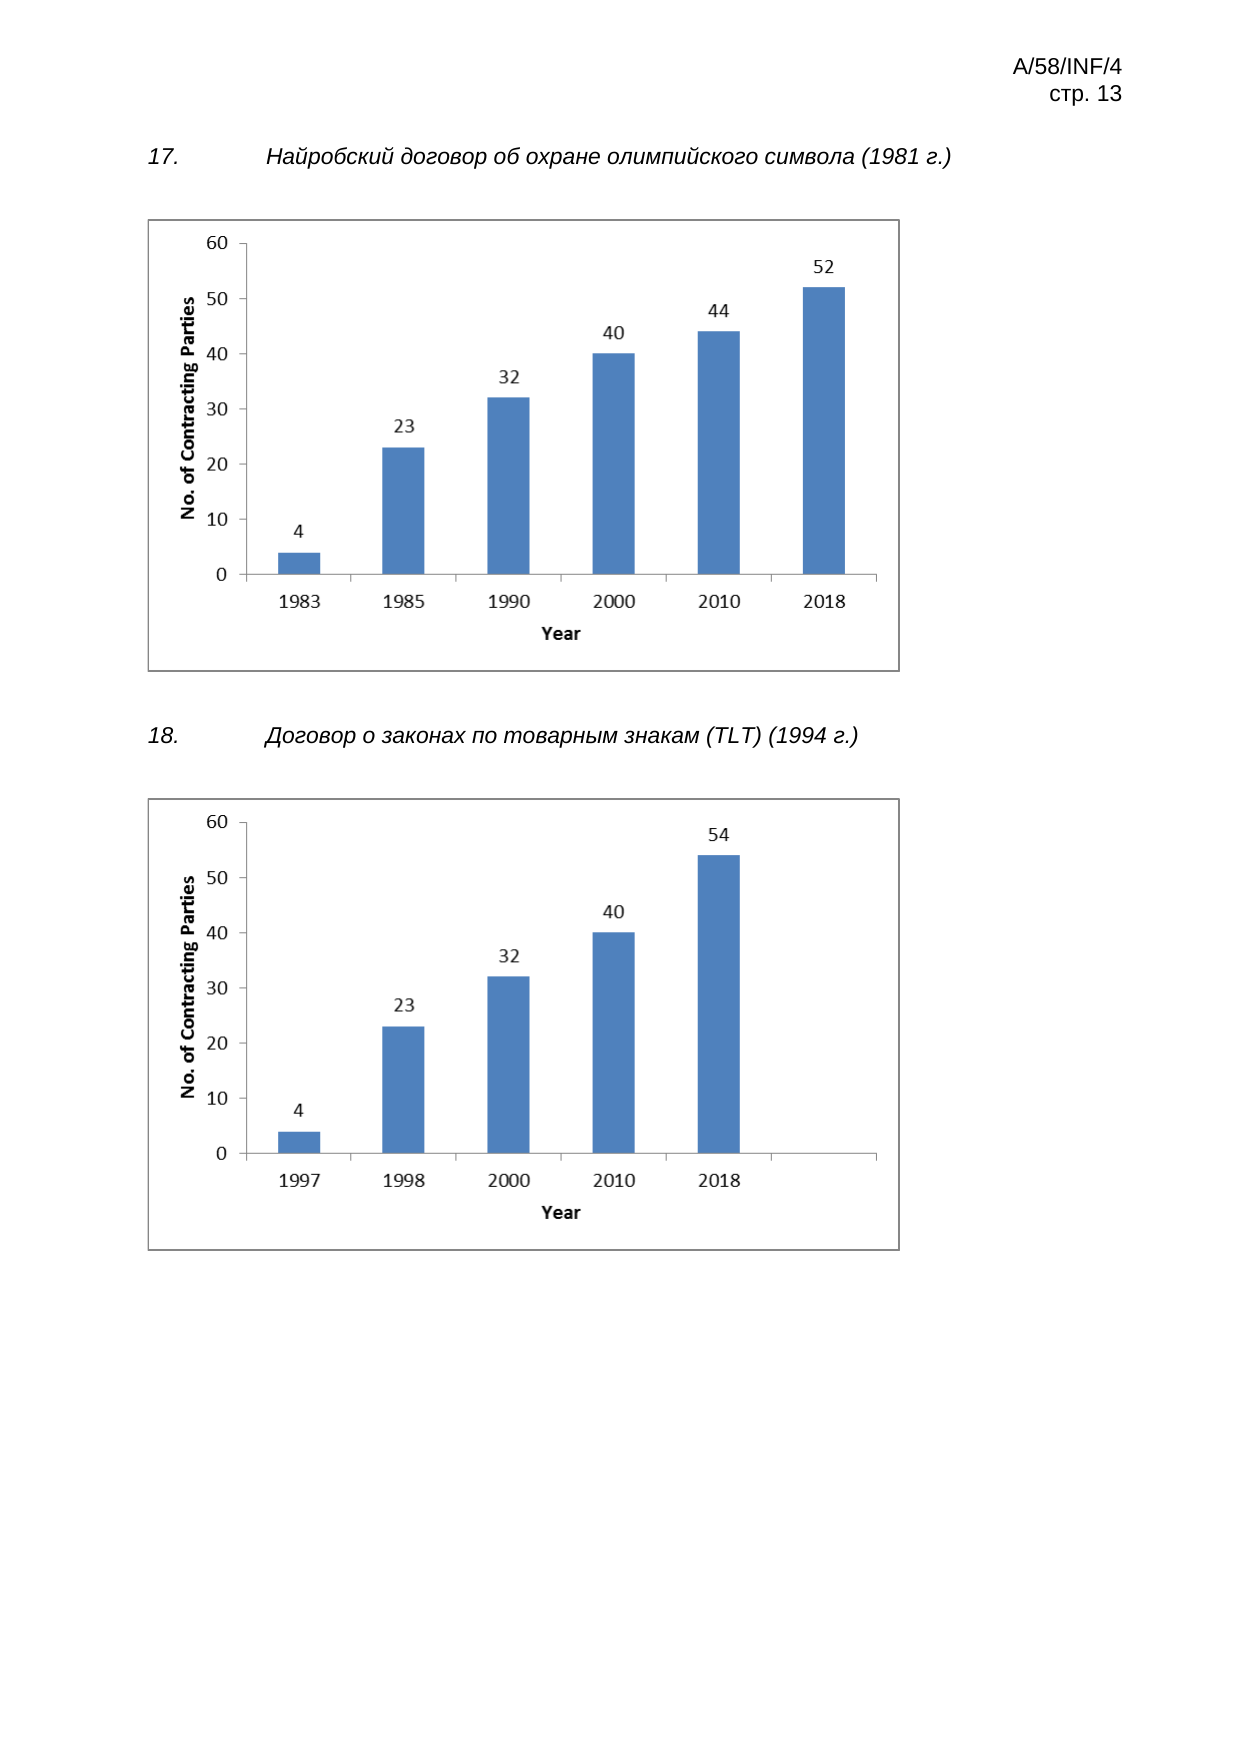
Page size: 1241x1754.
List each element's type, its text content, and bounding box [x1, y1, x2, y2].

picture [147, 219, 900, 672]
picture [147, 798, 900, 1251]
list Договор о законах по товарным знакам (TLT) (1994 г.) [148, 722, 1122, 748]
list Найробский договор об охране олимпийского символа (1981 г.) [148, 143, 1122, 170]
